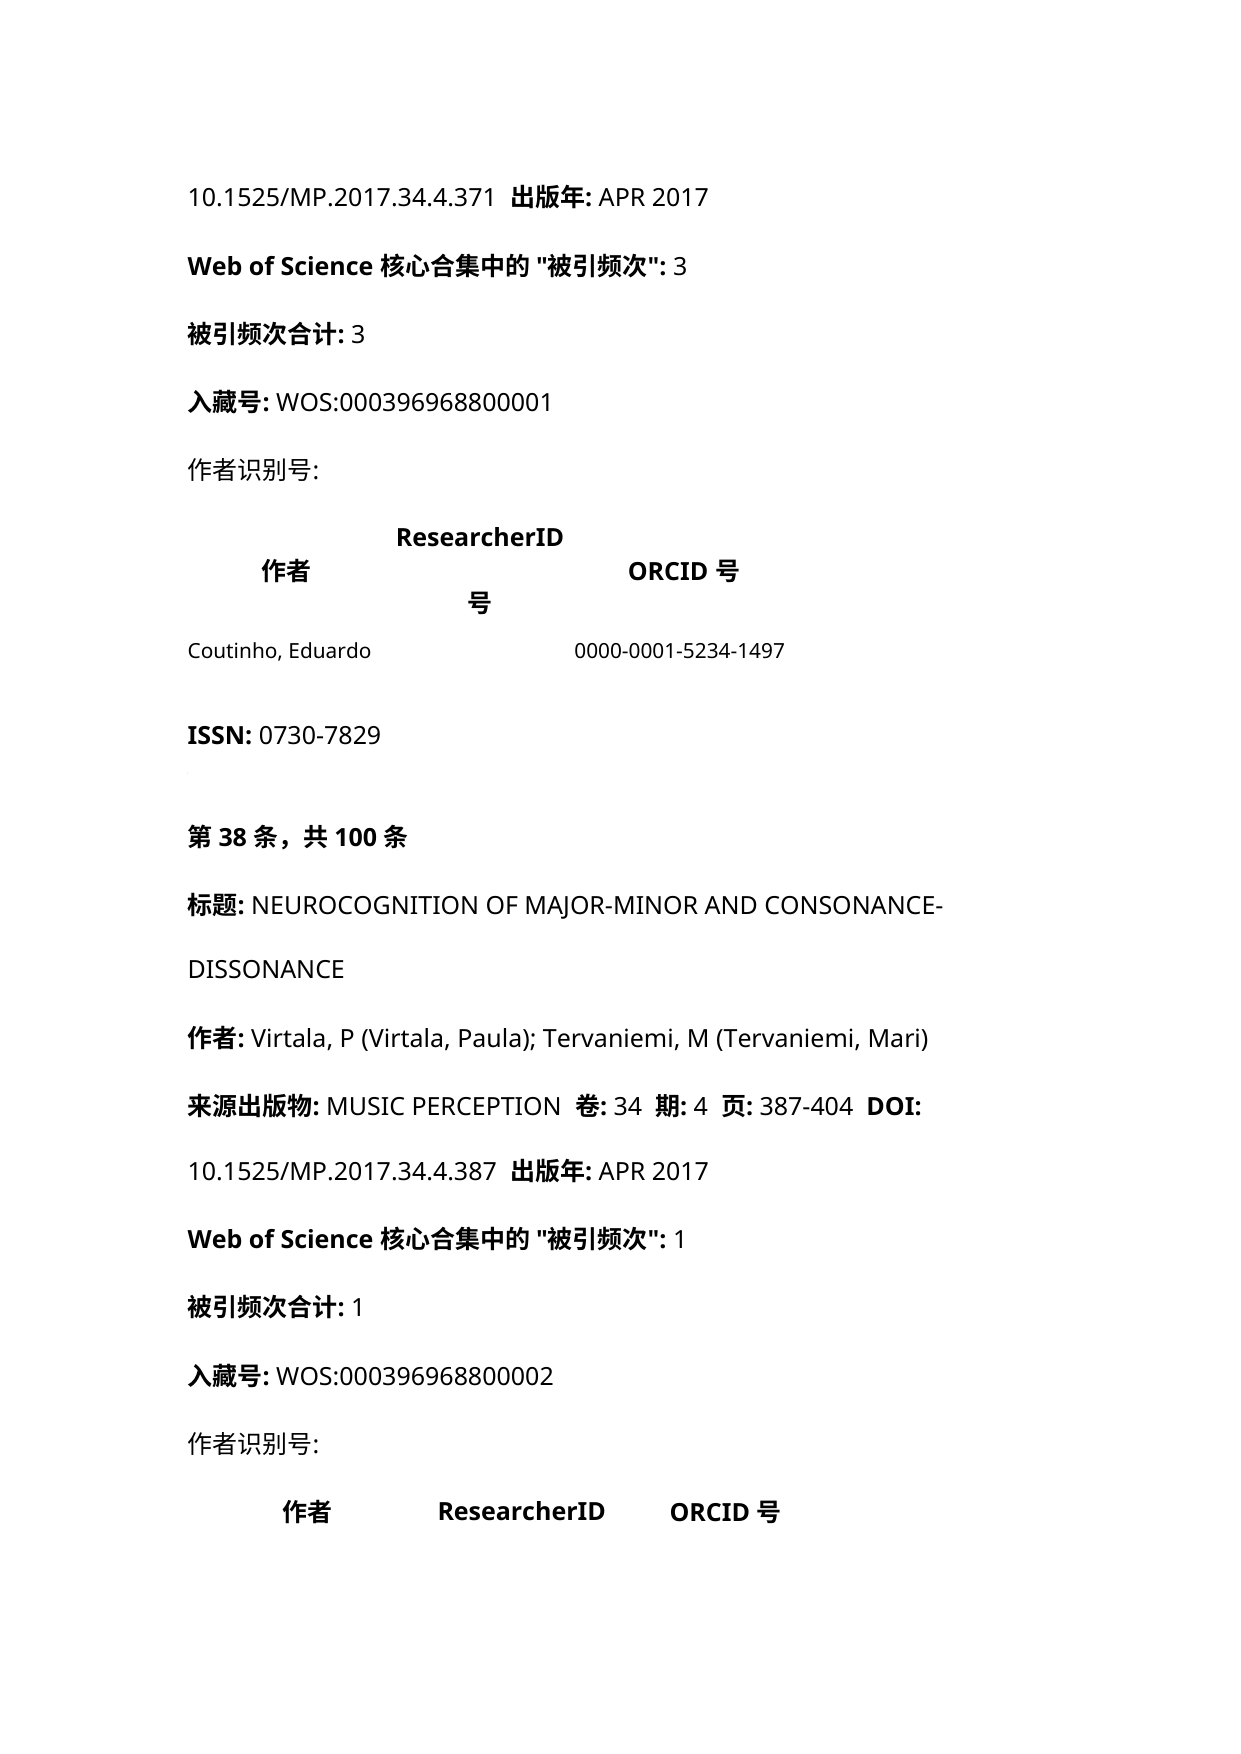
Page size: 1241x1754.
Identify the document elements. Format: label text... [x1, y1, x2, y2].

table_cell 来源出版物: MUSIC PERCEPTION 卷: 34 期: 4 页: 387-404 DOI: 10.1525/MP.2017.34.4.387 出版年: APR 2017 [186, 1071, 1061, 1204]
table_cell [186, 1476, 1061, 1544]
table_cell 作者识别号: [186, 1408, 1061, 1476]
table_cell 标题: NEUROCOGNITION OF MAJOR-MINOR AND CONSONANCE-DISSONANCE [186, 870, 1061, 1003]
table_header 第 38 条，共 100 条 [186, 801, 1061, 869]
table_cell 作者: Virtala, P (Virtala, Paula); Tervaniemi, M (Tervaniemi, Mari) [186, 1003, 1061, 1071]
table_cell 被引频次合计: 3 [186, 298, 1061, 366]
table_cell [186, 162, 1061, 230]
table_cell 入藏号: WOS:000396968800001 [186, 366, 1061, 434]
table_cell Web of Science 核心合集中的 "被引频次": 3 [186, 230, 1061, 298]
table_cell [186, 503, 1061, 701]
table_cell ISSN: 0730-7829 [186, 701, 1061, 769]
table_cell 入藏号: WOS:000396968800002 [186, 1340, 1061, 1408]
table_cell 被引频次合计: 1 [186, 1272, 1061, 1340]
table_cell Web of Science 核心合集中的 "被引频次": 1 [186, 1204, 1061, 1272]
table_cell 作者识别号: [186, 435, 1061, 503]
